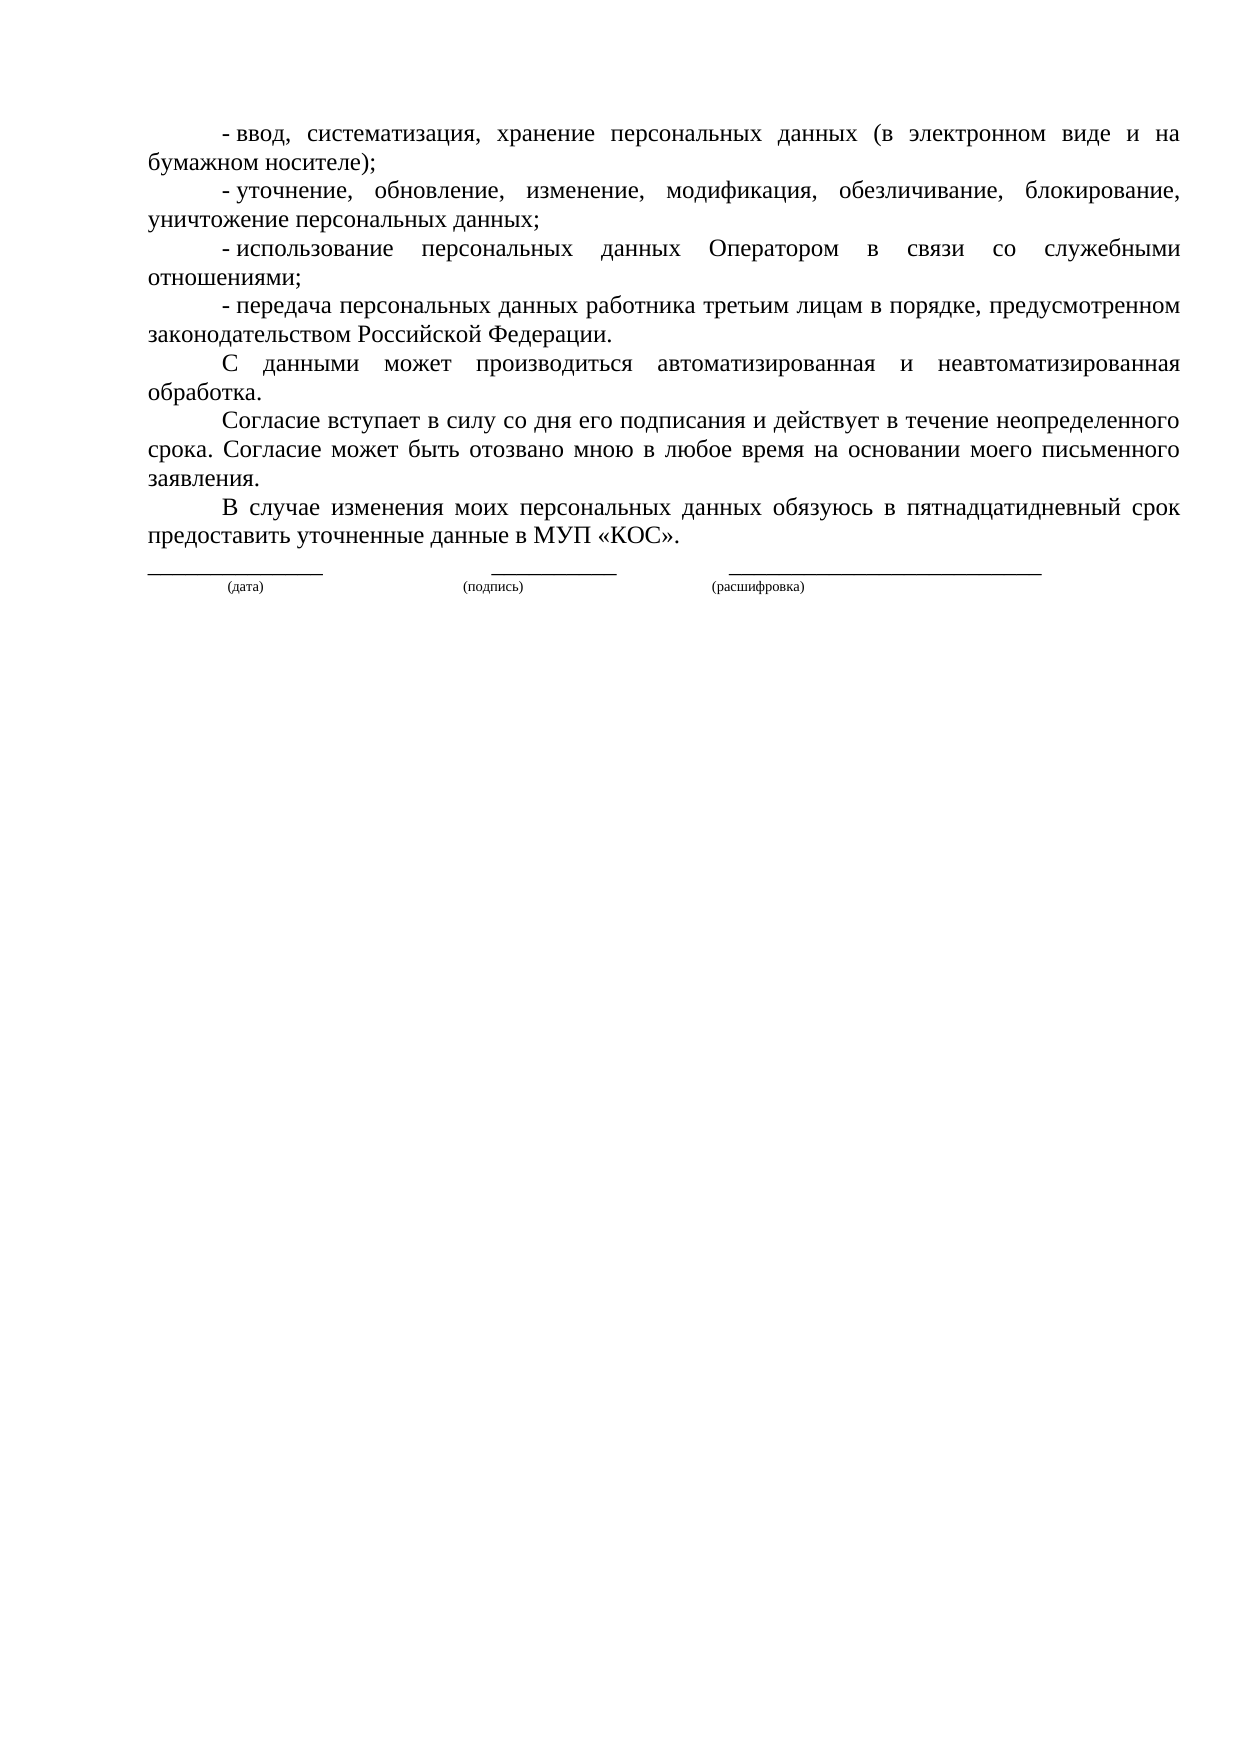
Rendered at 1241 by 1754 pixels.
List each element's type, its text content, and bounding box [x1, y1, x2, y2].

text ______________ __________ _________________________ [148, 549, 1181, 578]
text Согласие вступает в силу со дня его подписания и действует в течение неопределенного срока. Согласие может быть отозвано мною в любое время на основании моего письменного заявления. [148, 406, 1181, 492]
text - ввод, систематизация, хранение персональных данных (в электронном виде и на бумажном носителе); [148, 118, 1181, 176]
text - передача персональных данных работника третьим лицам в порядке, предусмотренном законодательством Российской Федерации. [148, 291, 1181, 348]
text - уточнение, обновление, изменение, модификация, обезличивание, блокирование, уничтожение персональных данных; [148, 176, 1181, 233]
text С данными может производиться автоматизированная и неавтоматизированная обработка. [148, 348, 1181, 406]
text (дата) (подпись) (расшифровка) [148, 578, 1181, 607]
text - использование персональных данных Оператором в связи со служебными отношениями; [148, 233, 1181, 291]
text В случае изменения моих персональных данных обязуюсь в пятнадцатидневный срок предоставить уточненные данные в МУП «КОС». [148, 492, 1181, 549]
